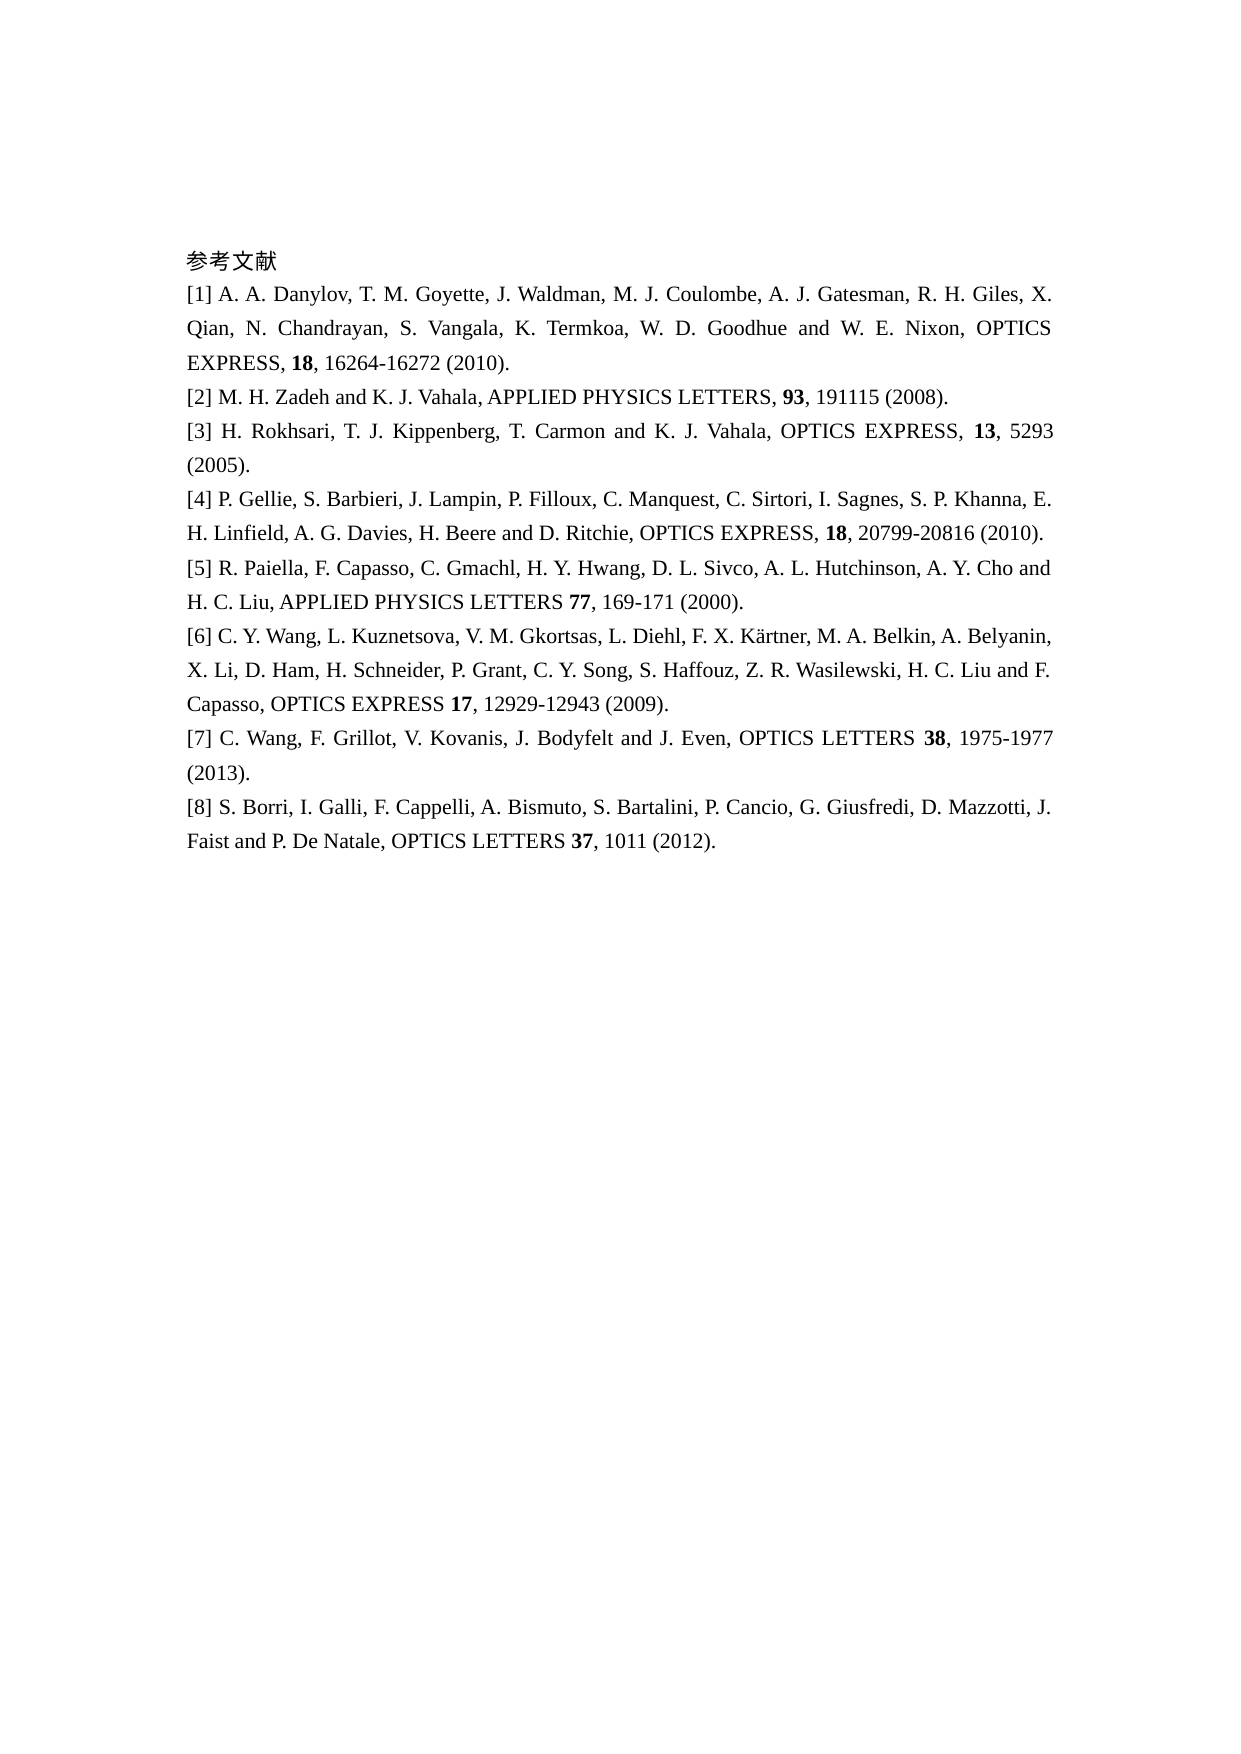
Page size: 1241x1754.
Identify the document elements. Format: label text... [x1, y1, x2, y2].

text [7] C. Wang, F. Grillot, V. Kovanis, J. Bodyfelt and J. Even, OPTICS LETTERS 38, 1975-1977 (2013). [187, 721, 1053, 789]
text [5] R. Paiella, F. Capasso, C. Gmachl, H. Y. Hwang, D. L. Sivco, A. L. Hutchinson, A. Y. Cho and H. C. Liu, APPLIED PHYSICS LETTERS 77, 169-171 (2000). [187, 550, 1053, 618]
text [4] P. Gellie, S. Barbieri, J. Lampin, P. Filloux, C. Manquest, C. Sirtori, I. Sagnes, S. P. Khanna, E. H. Linfield, A. G. Davies, H. Beere and D. Ritchie, OPTICS EXPRESS, 18, 20799-20816 (2010). [187, 482, 1053, 550]
text [3] H. Rokhsari, T. J. Kippenberg, T. Carmon and K. J. Vahala, OPTICS EXPRESS, 13, 5293 (2005). [187, 413, 1053, 482]
text 参考文献 [187, 243, 1053, 277]
text [2] M. H. Zadeh and K. J. Vahala, APPLIED PHYSICS LETTERS, 93, 191115 (2008). [187, 379, 1053, 413]
text [6] C. Y. Wang, L. Kuznetsova, V. M. Gkortsas, L. Diehl, F. X. Kärtner, M. A. Belkin, A. Belyanin, X. Li, D. Ham, H. Schneider, P. Grant, C. Y. Song, S. Haffouz, Z. R. Wasilewski, H. C. Liu and F. Capasso, OPTICS EXPRESS 17, 12929-12943 (2009). [187, 618, 1053, 721]
text [1] A. A. Danylov, T. M. Goyette, J. Waldman, M. J. Coulombe, A. J. Gatesman, R. H. Giles, X. Qian, N. Chandrayan, S. Vangala, K. Termkoa, W. D. Goodhue and W. E. Nixon, OPTICS EXPRESS, 18, 16264-16272 (2010). [187, 277, 1053, 379]
text [8] S. Borri, I. Galli, F. Cappelli, A. Bismuto, S. Bartalini, P. Cancio, G. Giusfredi, D. Mazzotti, J. Faist and P. De Natale, OPTICS LETTERS 37, 1011 (2012). [187, 789, 1053, 858]
